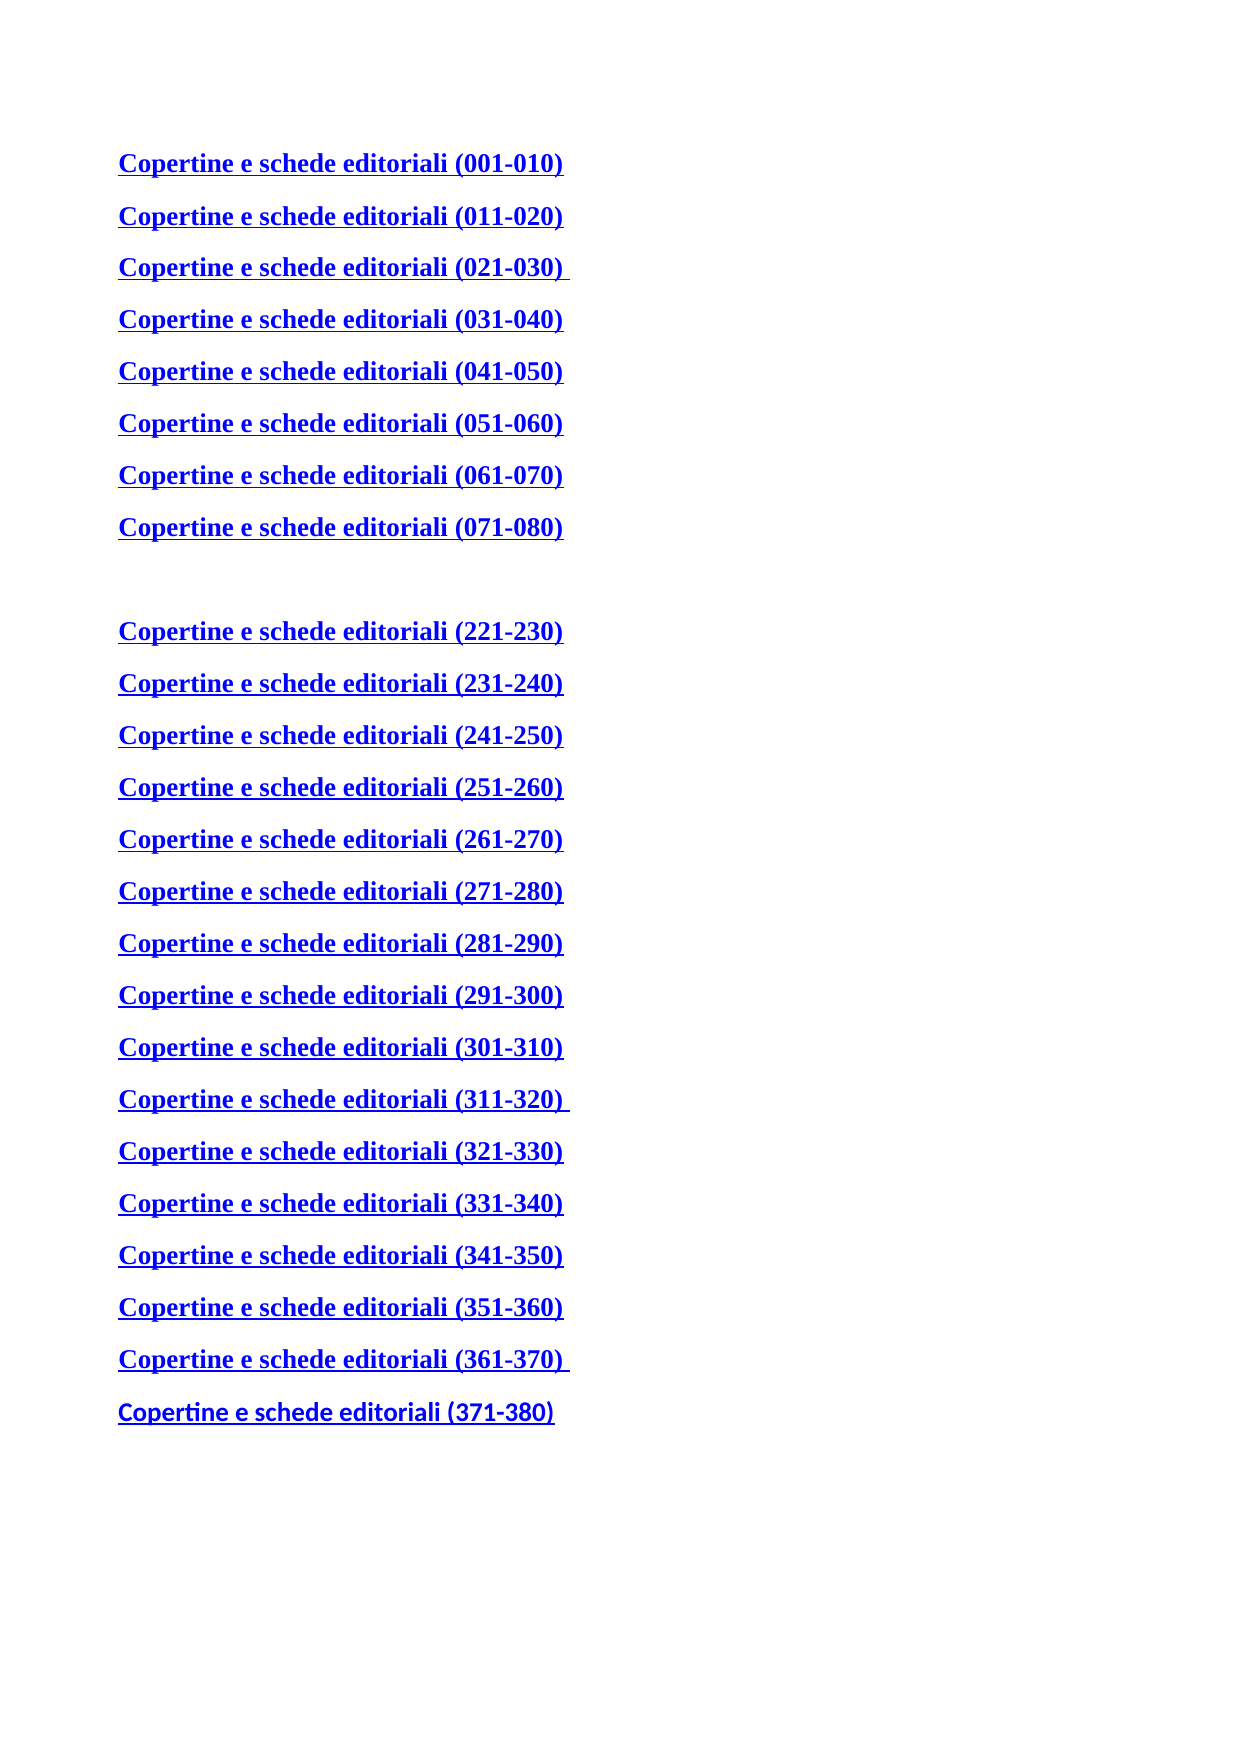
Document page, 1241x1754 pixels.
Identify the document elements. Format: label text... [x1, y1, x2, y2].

subtitle Copertine e schede editoriali (341-350) [118, 1239, 1122, 1270]
subtitle Copertine e schede editoriali (311-320) [118, 1083, 1122, 1114]
subtitle Copertine e schede editoriali (241-250) [118, 719, 1122, 751]
subtitle Copertine e schede editoriali (041-050) [118, 356, 1122, 387]
subtitle Copertine e schede editoriali (261-270) [118, 823, 1122, 854]
subtitle Copertine e schede editoriali (011-020) [118, 199, 1122, 231]
subtitle Copertine e schede editoriali (051-060) [118, 407, 1122, 439]
subtitle Copertine e schede editoriali (071-080) [118, 511, 1122, 543]
subtitle Copertine e schede editoriali (371-380) [118, 1395, 1122, 1428]
subtitle Copertine e schede editoriali (001-010) [118, 148, 1122, 179]
subtitle Copertine e schede editoriali (061-070) [118, 459, 1122, 491]
subtitle Copertine e schede editoriali (321-330) [118, 1135, 1122, 1166]
subtitle Copertine e schede editoriali (271-280) [118, 875, 1122, 906]
subtitle Copertine e schede editoriali (301-310) [118, 1031, 1122, 1062]
subtitle Copertine e schede editoriali (291-300) [118, 979, 1122, 1010]
subtitle Copertine e schede editoriali (021-030) [118, 252, 1122, 283]
subtitle Copertine e schede editoriali (361-370) [118, 1343, 1122, 1374]
subtitle Copertine e schede editoriali (251-260) [118, 771, 1122, 802]
subtitle Copertine e schede editoriali (351-360) [118, 1291, 1122, 1322]
subtitle Copertine e schede editoriali (231-240) [118, 667, 1122, 698]
subtitle Copertine e schede editoriali (031-040) [118, 303, 1122, 335]
subtitle Copertine e schede editoriali (281-290) [118, 927, 1122, 958]
subtitle Copertine e schede editoriali (221-230) [118, 615, 1122, 647]
subtitle Copertine e schede editoriali (331-340) [118, 1187, 1122, 1218]
